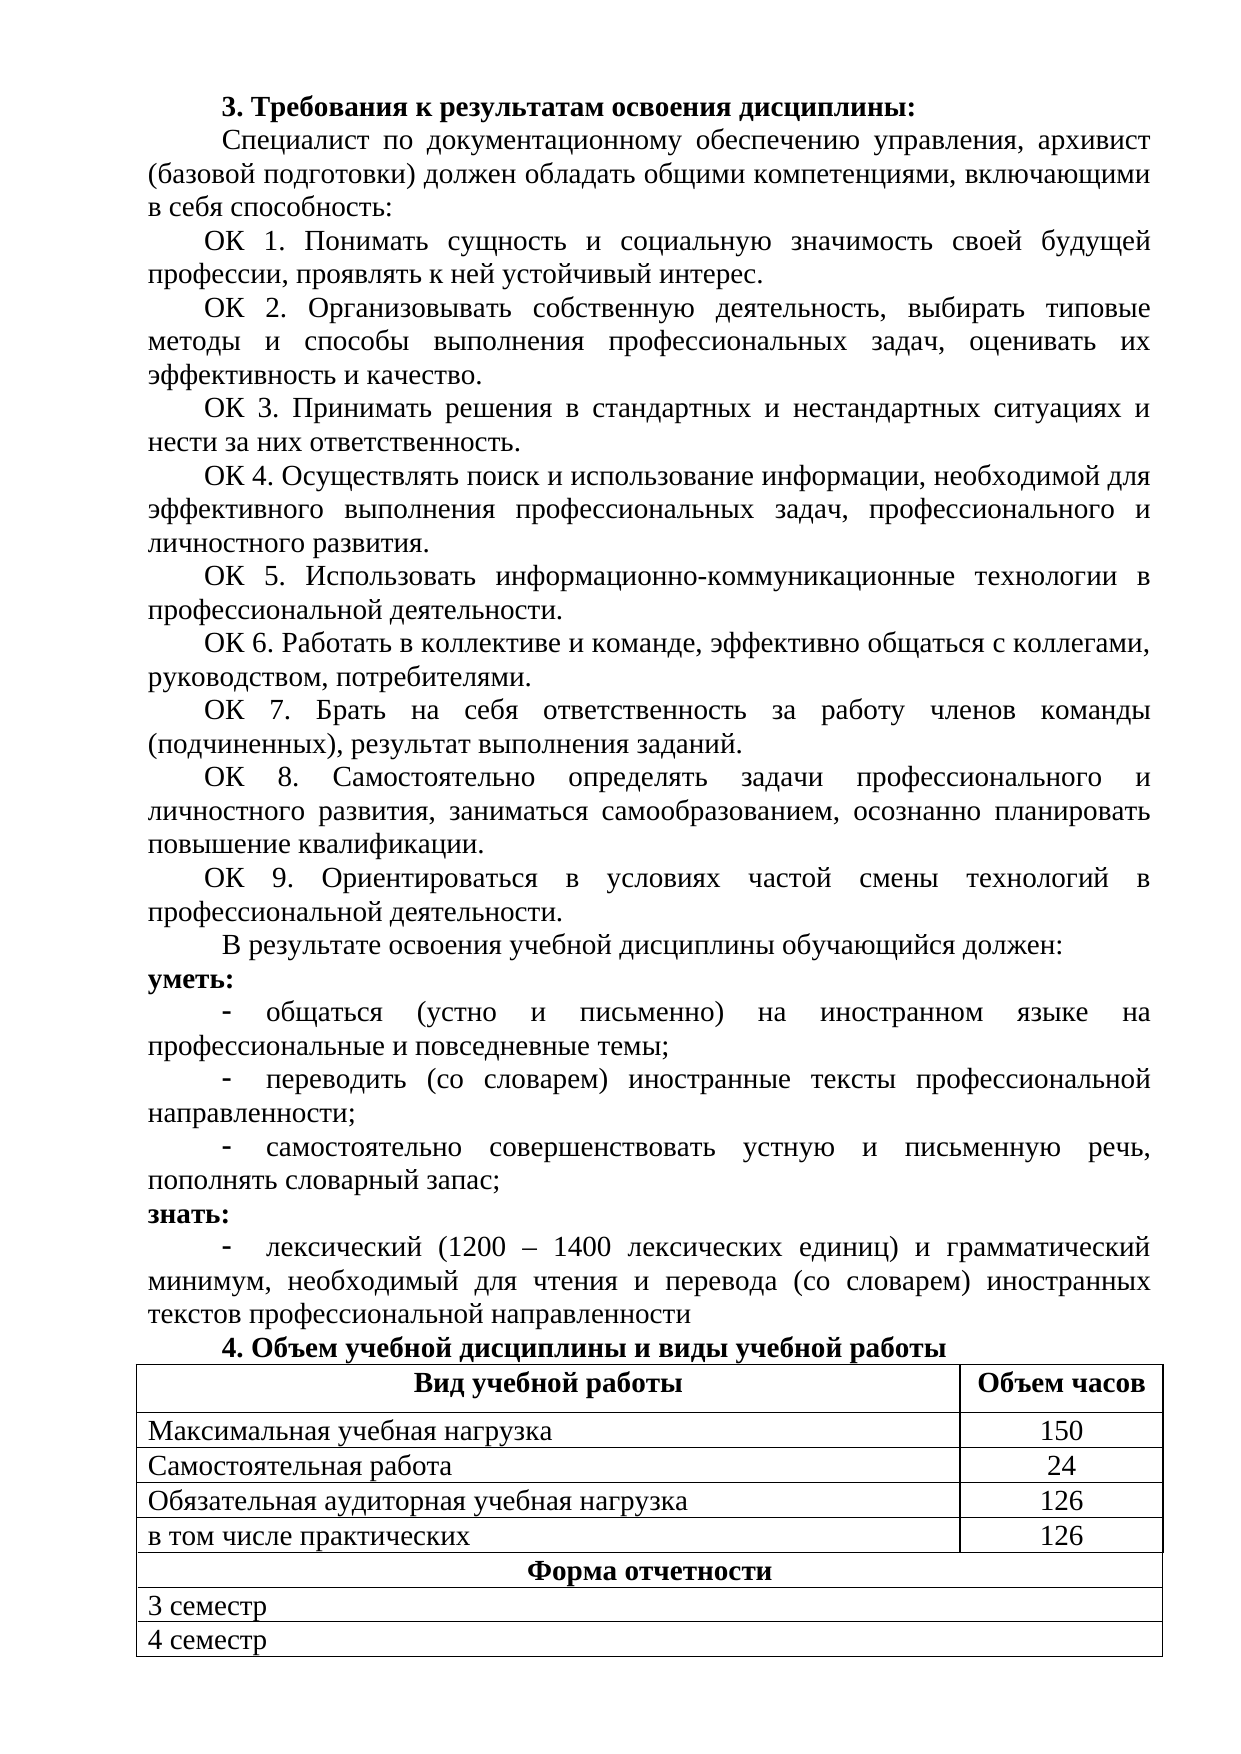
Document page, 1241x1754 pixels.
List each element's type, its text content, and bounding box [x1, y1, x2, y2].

text уметь: [148, 961, 1152, 994]
list лексический (1200 – 1400 лексических единиц) и грамматический минимум, необходимый для чтения и перевода (со словарем) иностранных текстов профессиональной направленности [148, 1229, 1152, 1330]
table_cell 24 [961, 1448, 1162, 1482]
table_cell Форма отчетности [137, 1553, 1162, 1587]
text знать: [148, 1196, 1152, 1229]
table_cell 4 семестр [137, 1622, 1162, 1656]
table_cell 126 [961, 1483, 1162, 1517]
text ОК 5. Использовать информационно-коммуникационные технологии в профессиональной деятельности. [148, 558, 1152, 625]
text 4. Объем учебной дисциплины и виды учебной работы [148, 1330, 1152, 1364]
list самостоятельно совершенствовать устную и письменную речь, пополнять словарный запас; [148, 1129, 1152, 1196]
text ОК 7. Брать на себя ответственность за работу членов команды (подчиненных), результат выполнения заданий. [148, 692, 1152, 759]
text ОК 9. Ориентироваться в условиях частой смены технологий в профессиональной деятельности. [148, 860, 1152, 927]
text ОК 6. Работать в коллективе и команде, эффективно общаться с коллегами, руководством, потребителями. [148, 625, 1152, 692]
table_cell Самостоятельная работа [137, 1448, 959, 1482]
text ОК 4. Осуществлять поиск и использование информации, необходимой для эффективного выполнения профессиональных задач, профессионального и личностного развития. [148, 458, 1152, 558]
table_header Вид учебной работы [137, 1365, 959, 1412]
text ОК 3. Принимать решения в стандартных и нестандартных ситуациях и нести за них ответственность. [148, 391, 1152, 458]
table_cell Обязательная аудиторная учебная нагрузка [137, 1483, 959, 1517]
table_cell 126 [961, 1518, 1162, 1552]
text ОК 8. Самостоятельно определять задачи профессионального и личностного развития, заниматься самообразованием, осознанно планировать повышение квалификации. [148, 759, 1152, 860]
table_header Объем часов [961, 1365, 1162, 1412]
list общаться (устно и письменно) на иностранном языке на профессиональные и повседневные темы; [148, 994, 1152, 1061]
table_cell 3 семестр [137, 1588, 1162, 1621]
text ОК 1. Понимать сущность и социальную значимость своей будущей профессии, проявлять к ней устойчивый интерес. [148, 223, 1152, 290]
text Специалист по документационному обеспечению управления, архивист (базовой подготовки) должен обладать общими компетенциями, включающими в себя способность: [148, 122, 1152, 223]
text 3. Требования к результатам освоения дисциплины: [148, 89, 1152, 122]
table_cell 150 [961, 1413, 1162, 1447]
text ОК 2. Организовывать собственную деятельность, выбирать типовые методы и способы выполнения профессиональных задач, оценивать их эффективность и качество. [148, 290, 1152, 391]
table_cell в том числе практических [137, 1518, 959, 1552]
text В результате освоения учебной дисциплины обучающийся должен: [148, 927, 1152, 961]
table_cell Максимальная учебная нагрузка [137, 1413, 959, 1447]
list переводить (со словарем) иностранные тексты профессиональной направленности; [148, 1061, 1152, 1129]
